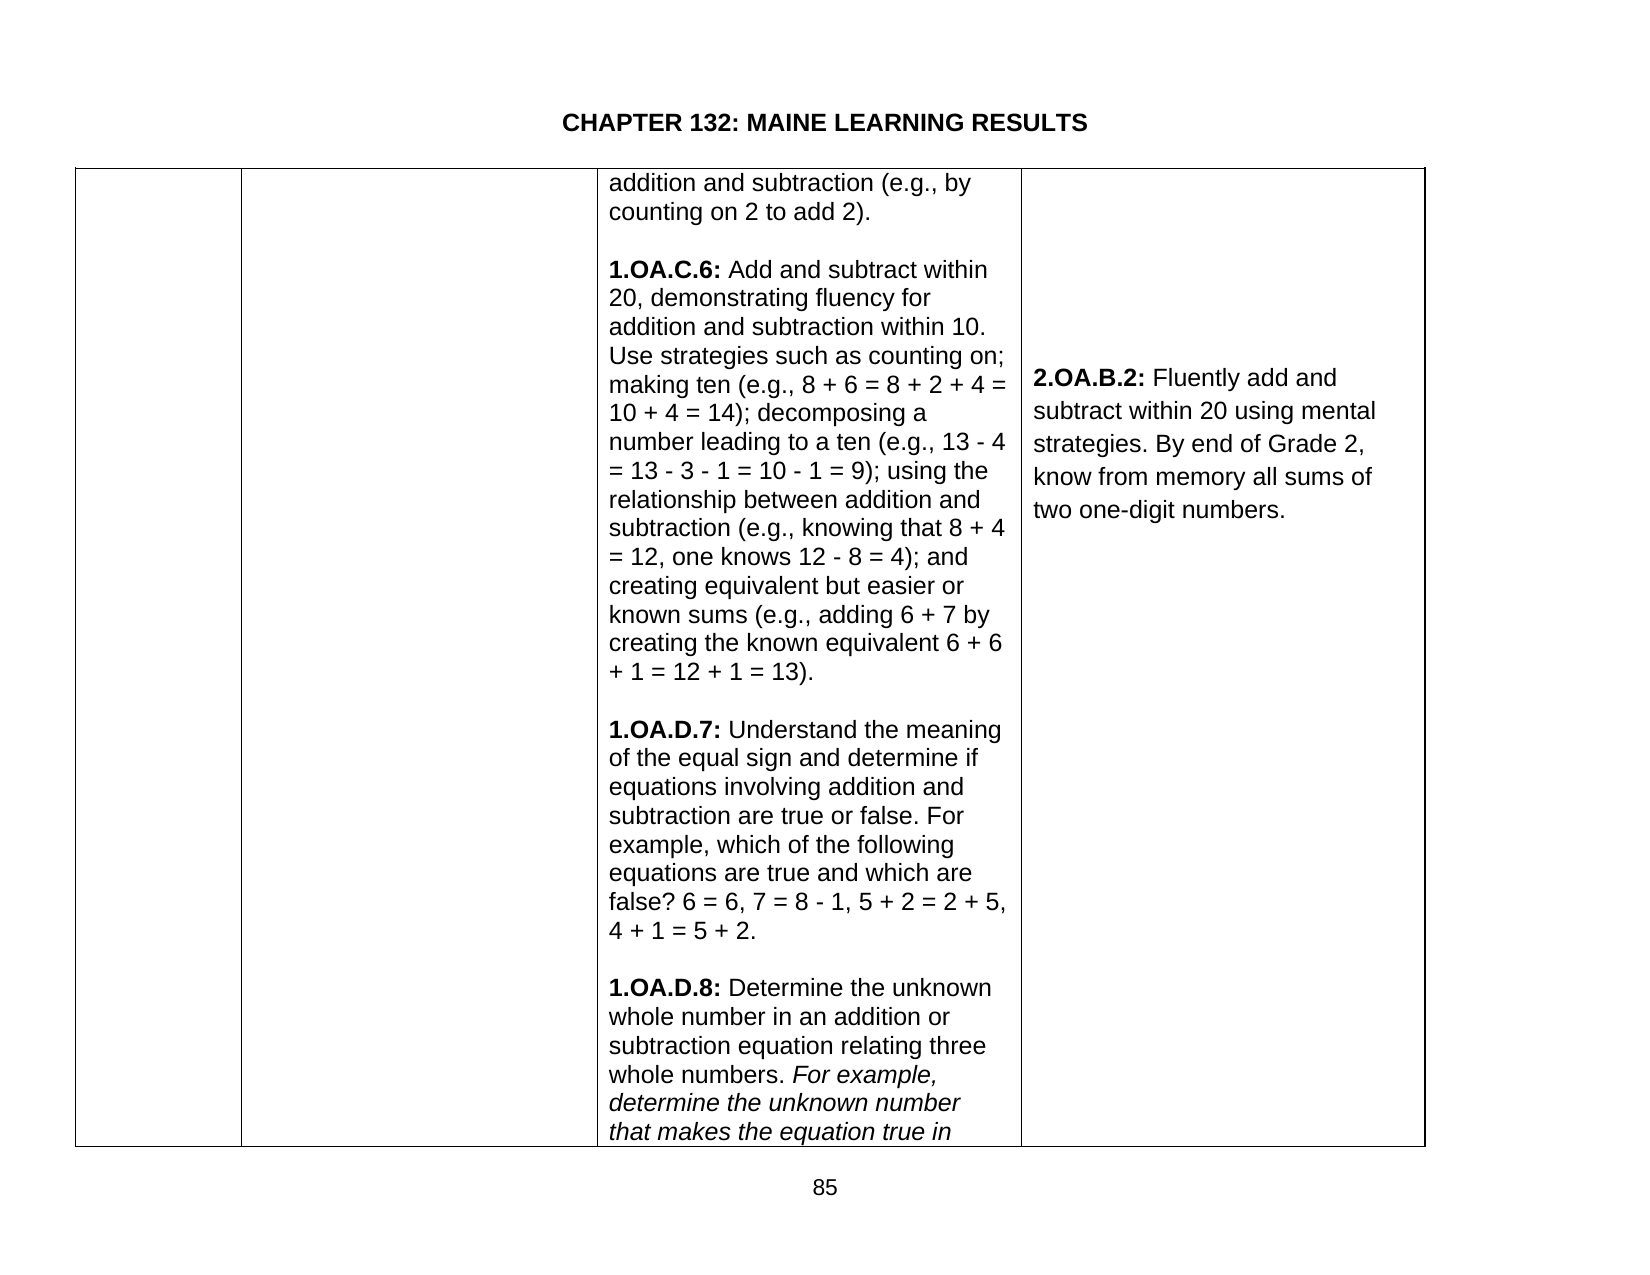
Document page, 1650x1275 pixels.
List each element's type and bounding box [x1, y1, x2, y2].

table_cell [598, 169, 1021, 1146]
table_cell [76, 169, 241, 1146]
table_cell [242, 169, 597, 1146]
table_cell [1022, 169, 1424, 1146]
